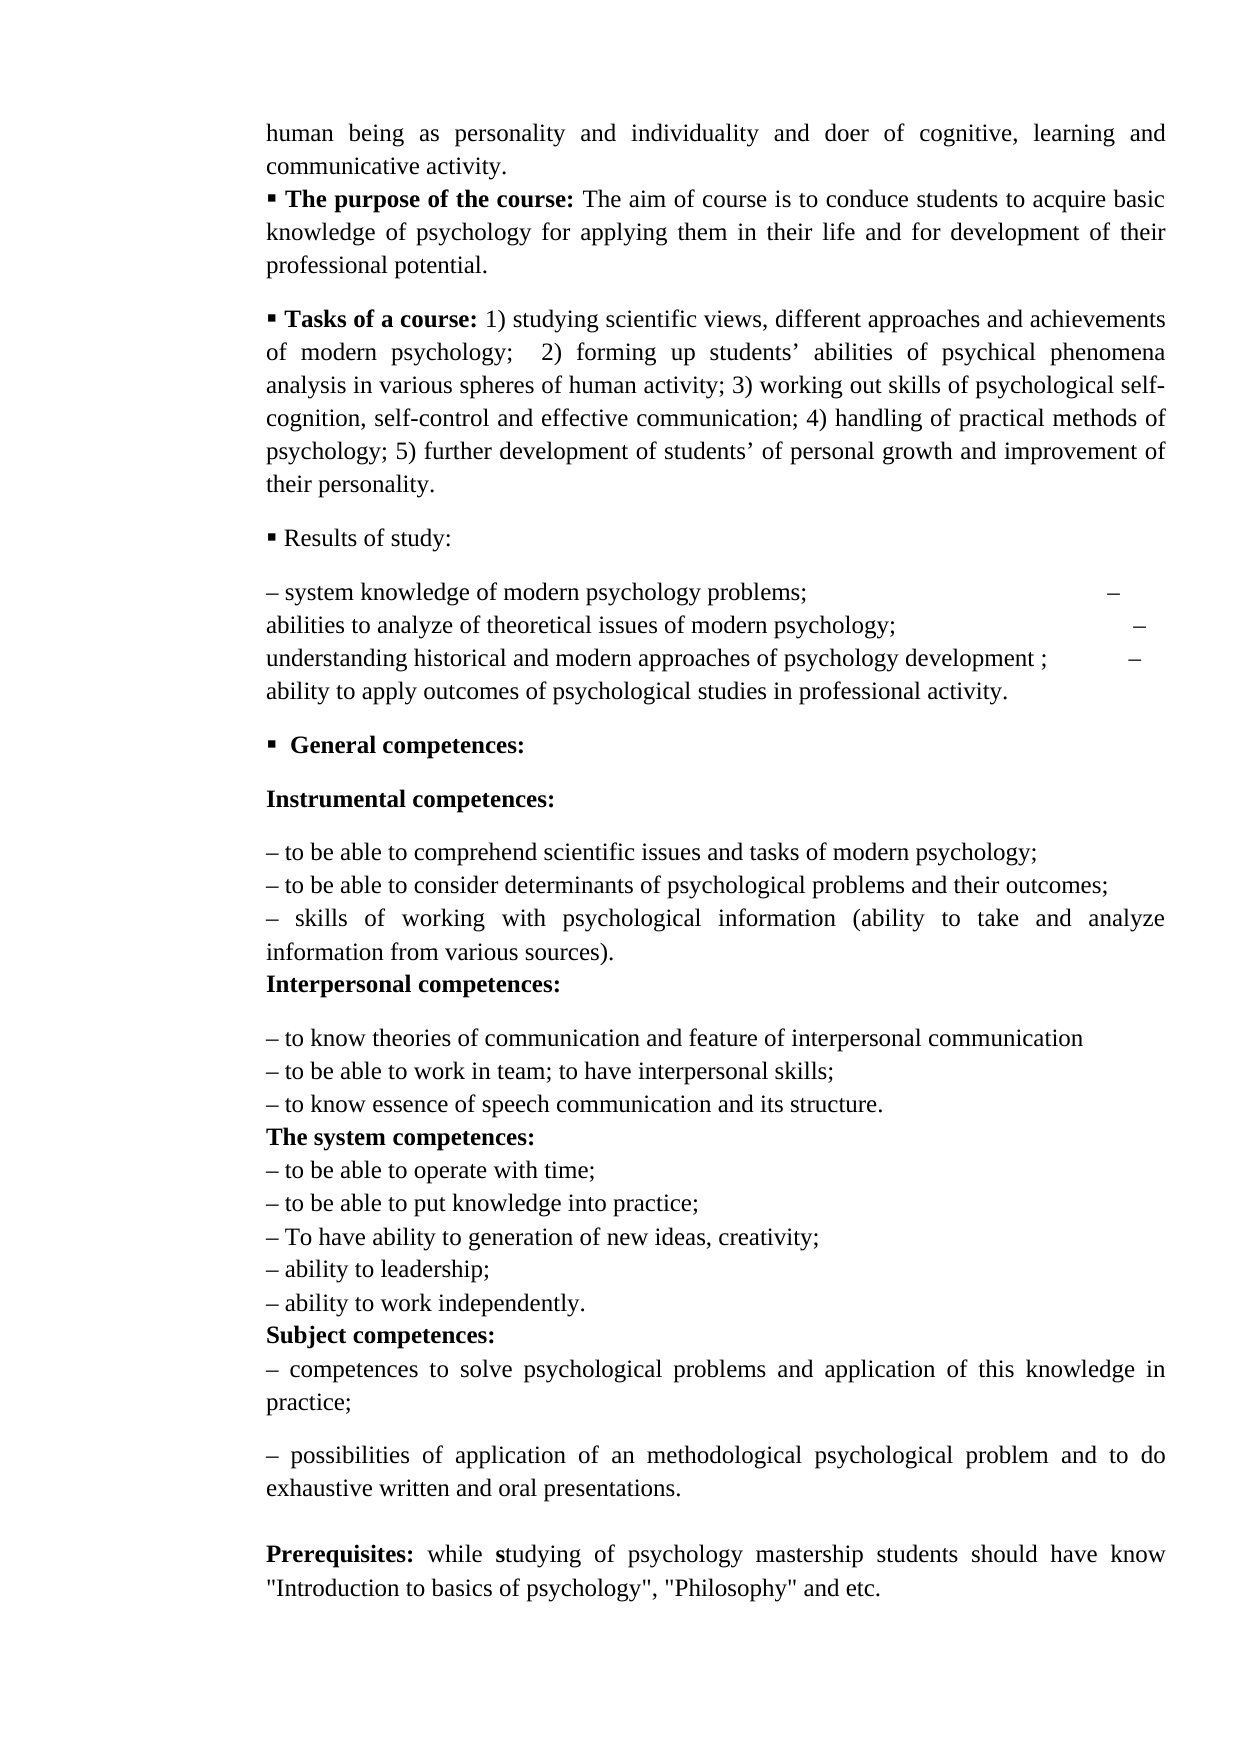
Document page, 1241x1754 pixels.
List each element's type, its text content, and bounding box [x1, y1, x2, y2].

text – to be able to comprehend scientific issues and tasks of modern psychology; [266, 837, 1167, 866]
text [266, 118, 1167, 180]
text – to know theories of communication and feature of interpersonal communication [266, 1023, 1167, 1052]
text – competences to solve psychological problems and application of this knowledge in practice; [266, 1354, 1167, 1415]
text Results of study: [266, 523, 1167, 552]
text – to be able to work in team; to have interpersonal skills; [266, 1056, 1167, 1085]
text Instrumental competences: [266, 784, 1167, 812]
text – To have ability to generation of new ideas, creativity; [266, 1222, 1167, 1250]
text – to be able to put knowledge into practice; [266, 1188, 1167, 1217]
text – skills of working with psychological information (ability to take and analyze information from various sources). [266, 903, 1167, 965]
text – possibilities of application of an methodological psychological problem and to do exhaustive written and oral presentations. [266, 1441, 1167, 1502]
text Subject competences: [266, 1321, 1167, 1349]
text Tasks of a course: 1) studying scientific views, different approaches and achievements of modern psychology; 2) forming up students’ abilities of psychical phenomena analysis in various spheres of human activity; 3) working out skills of psychological self-cognition, self-control and effective communication; 4) handling of practical methods of psychology; 5) further development of students’ of personal growth and improvement of their personality. [266, 304, 1167, 498]
text – to be able to consider determinants of psychological problems and their outcomes; [266, 871, 1167, 899]
text Interpersonal competences: [266, 969, 1167, 998]
text Prerequisites: while studying of psychology mastership students should have know "Introduction to basics of psychology", "Philosophy" and etc. [266, 1539, 1167, 1601]
text General competences: [266, 730, 1167, 758]
text The system competences: [266, 1122, 1167, 1151]
text – ability to leadership; [266, 1254, 1167, 1283]
text – to know essence of speech communication and its structure. [266, 1089, 1167, 1118]
text – system knowledge of modern psychology problems; – abilities to analyze of theoretical issues of modern psychology; – understanding historical and modern approaches of psychology development ; – ability to apply outcomes of psychological studies in professional activity. [266, 577, 1167, 705]
text The purpose of the course: The aim of course is to conduce students to acquire basic knowledge of psychology for applying them in their life and for development of their professional potential. [266, 184, 1167, 279]
text – to be able to operate with time; [266, 1156, 1167, 1184]
text – ability to work independently. [266, 1288, 1167, 1316]
